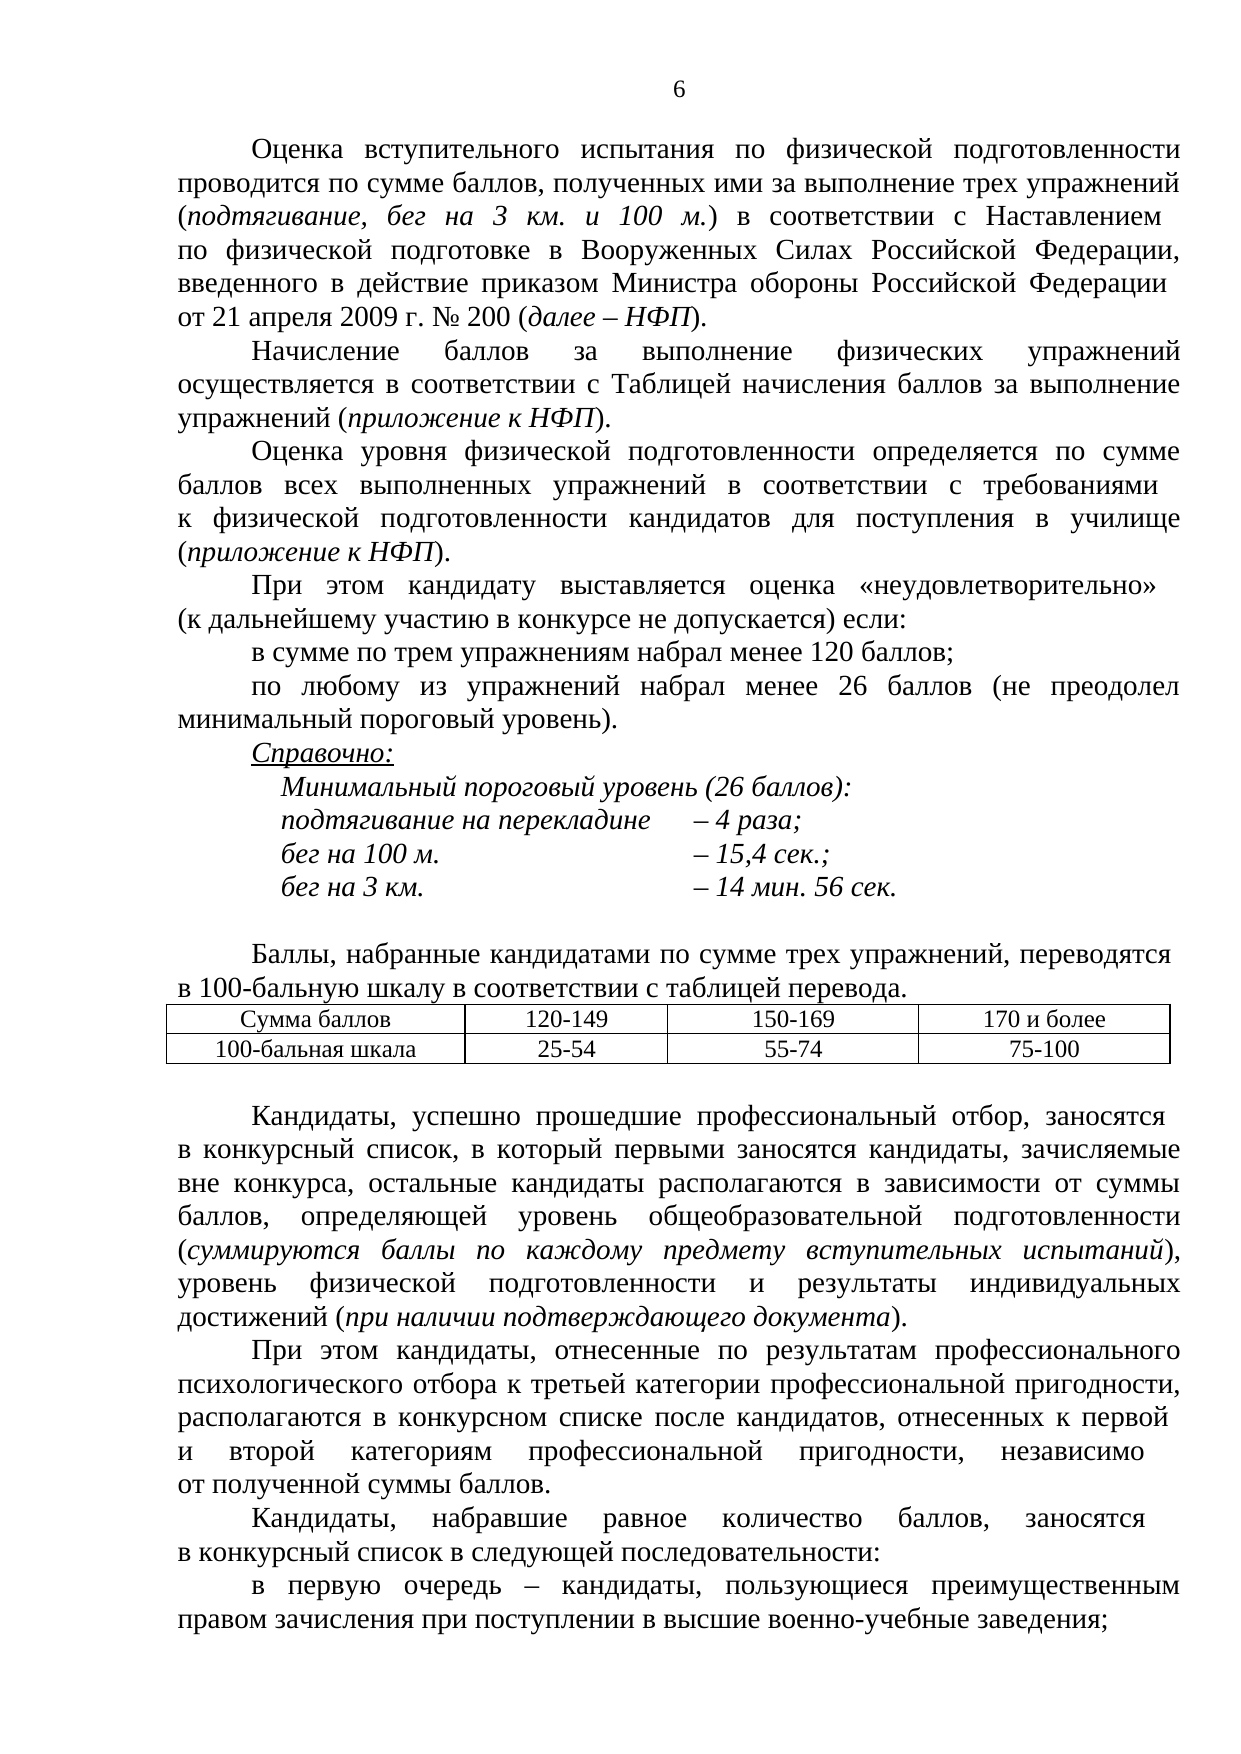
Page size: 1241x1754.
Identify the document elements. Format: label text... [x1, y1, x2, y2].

text Баллы, набранные кандидатами по сумме трех упражнений, переводятся в 100-бальную шкалу в соответствии с таблицей перевода. [177, 936, 1181, 1003]
text Кандидаты, набравшие равное количество баллов, заносятся в конкурсный список в следующей последовательности: [177, 1500, 1181, 1567]
text При этом кандидату выставляется оценка «неудовлетворительно» (к дальнейшему участию в конкурсе не допускается) если: [177, 567, 1181, 634]
text бег на 100 м. – 15,4 сек.; [177, 836, 1181, 869]
table_header 170 и более [919, 1005, 1169, 1033]
table_cell 55-74 [668, 1034, 918, 1063]
text Справочно: [177, 735, 1181, 769]
table_header 120-149 [466, 1005, 667, 1033]
text в сумме по трем упражнениям набрал менее 120 баллов; [177, 634, 1181, 668]
text Кандидаты, успешно прошедшие профессиональный отбор, заносятся в конкурсный список, в который первыми заносятся кандидаты, зачисляемые вне конкурса, остальные кандидаты располагаются в зависимости от суммы баллов, определяющей уровень общеобразовательной подготовленности (суммируются баллы по каждому предмету вступительных испытаний), уровень физической подготовленности и результаты индивидуальных достижений (при наличии подтверждающего документа). [177, 1098, 1181, 1332]
text При этом кандидаты, отнесенные по результатам профессионального психологического отбора к третьей категории профессиональной пригодности, располагаются в конкурсном списке после кандидатов, отнесенных к первой и второй категориям профессиональной пригодности, независимо от полученной суммы баллов. [177, 1332, 1181, 1500]
text Оценка уровня физической подготовленности определяется по сумме баллов всех выполненных упражнений в соответствии с требованиями к физической подготовленности кандидатов для поступления в училище (приложение к НФП). [177, 433, 1181, 567]
text Начисление баллов за выполнение физических упражнений осуществляется в соответствии с Таблицей начисления баллов за выполнение упражнений (приложение к НФП). [177, 333, 1181, 433]
table_cell 100-бальная шкала [167, 1034, 464, 1063]
text Оценка вступительного испытания по физической подготовленности проводится по сумме баллов, полученных ими за выполнение трех упражнений (подтягивание, бег на 3 км. и 100 м.) в соответствии с Наставлением по физической подготовке в Вооруженных Силах Российской Федерации, введенного в действие приказом Министра обороны Российской Федерации от 21 апреля . № 200 (далее – НФП). [177, 131, 1181, 333]
table_cell 75-100 [919, 1034, 1169, 1063]
text Минимальный пороговый уровень (26 баллов): [177, 769, 1181, 802]
text подтягивание на перекладине – 4 раза; [177, 802, 1181, 836]
text по любому из упражнений набрал менее 26 баллов (не преодолел минимальный пороговый уровень). [177, 668, 1181, 735]
table_cell 25-54 [466, 1034, 667, 1063]
text бег на 3 км. – 14 мин. 56 сек. [177, 869, 1181, 903]
text в первую очередь – кандидаты, пользующиеся преимущественным правом зачисления при поступлении в высшие военно-учебные заведения; [177, 1567, 1181, 1634]
table_header Сумма баллов [167, 1005, 464, 1033]
table_header 150-169 [668, 1005, 918, 1033]
